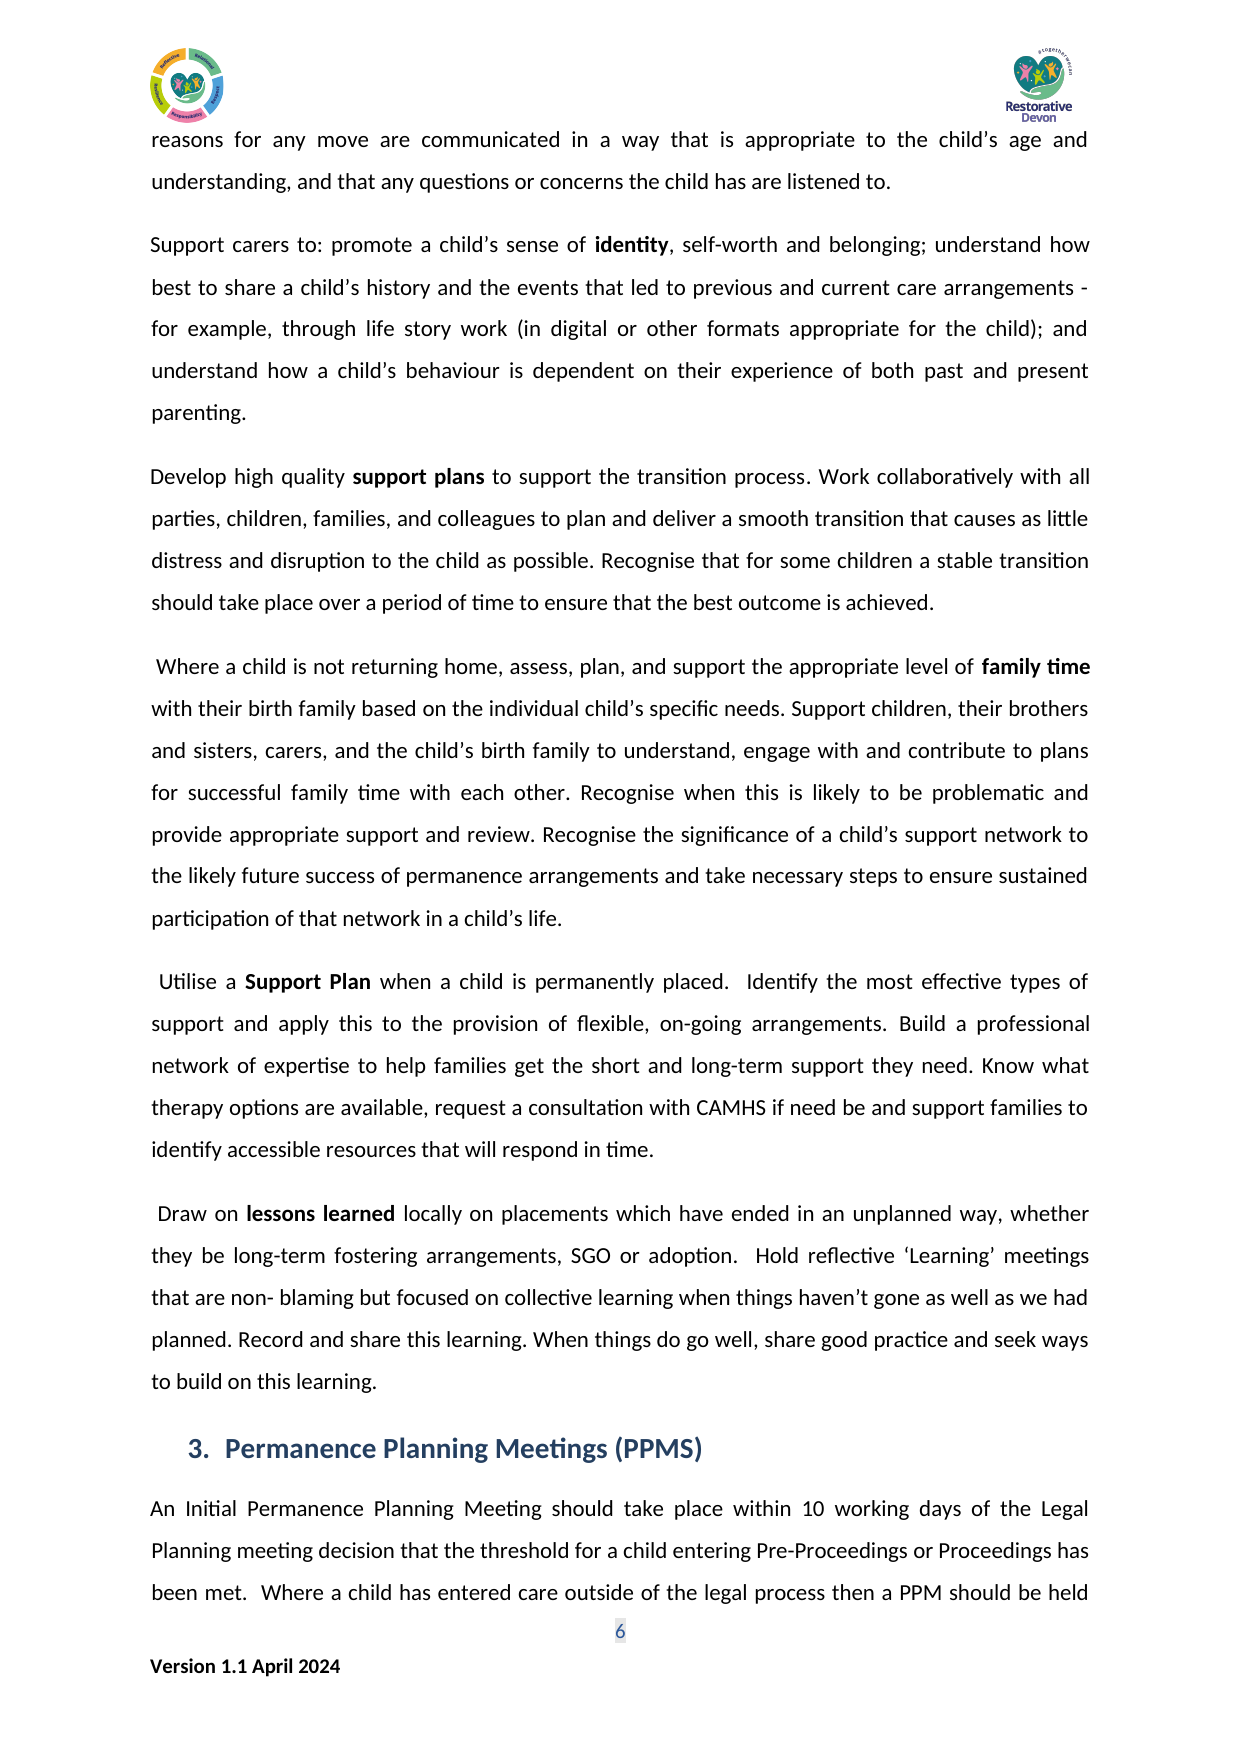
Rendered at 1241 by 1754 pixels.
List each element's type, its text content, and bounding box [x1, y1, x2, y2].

picture [150, 48, 224, 123]
picture [1006, 48, 1072, 122]
text Draw on lessons learned locally on placements which have ended in an unplanned way, whether they be long-term fostering arrangements, SGO or adoption. Hold reflective ‘Learning’ meetings that are non- blaming but focused on collective learning when things haven’t gone as well as we had planned. Record and share this learning. When things do go well, share good practice and seek ways to build on this learning. [150, 1199, 1091, 1395]
text Develop high quality support plans to support the transition process. Work collaboratively with all parties, children, families, and colleagues to plan and deliver a smooth transition that causes as little distress and disruption to the child as possible. Recognise that for some children a stable transition should take place over a period of time to ensure that the best outcome is achieved. [150, 462, 1091, 616]
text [150, 125, 1091, 195]
text Utilise a Support Plan when a child is permanently placed. Identify the most effective types of support and apply this to the provision of flexible, on-going arrangements. Build a professional network of expertise to help families get the short and long-term support they need. Know what therapy options are available, request a consultation with CAMHS if need be and support families to identify accessible resources that will respond in time. [150, 967, 1091, 1163]
text Where a child is not returning home, assess, plan, and support the appropriate level of family time with their birth family based on the individual child’s specific needs. Support children, their brothers and sisters, carers, and the child’s birth family to understand, engage with and contribute to plans for successful family time with each other. Recognise when this is likely to be problematic and provide appropriate support and review. Recognise the significance of a child’s support network to the likely future success of permanence arrangements and take necessary steps to ensure sustained participation of that network in a child’s life. [150, 652, 1091, 932]
subtitle Permanence Planning Meetings (PPMS) [187, 1430, 1091, 1466]
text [150, 1494, 1091, 1607]
text Support carers to: promote a child’s sense of identity, self-worth and belonging; understand how best to share a child’s history and the events that led to previous and current care arrangements - for example, through life story work (in digital or other formats appropriate for the child); and understand how a child’s behaviour is dependent on their experience of both past and present parenting. [150, 231, 1091, 427]
